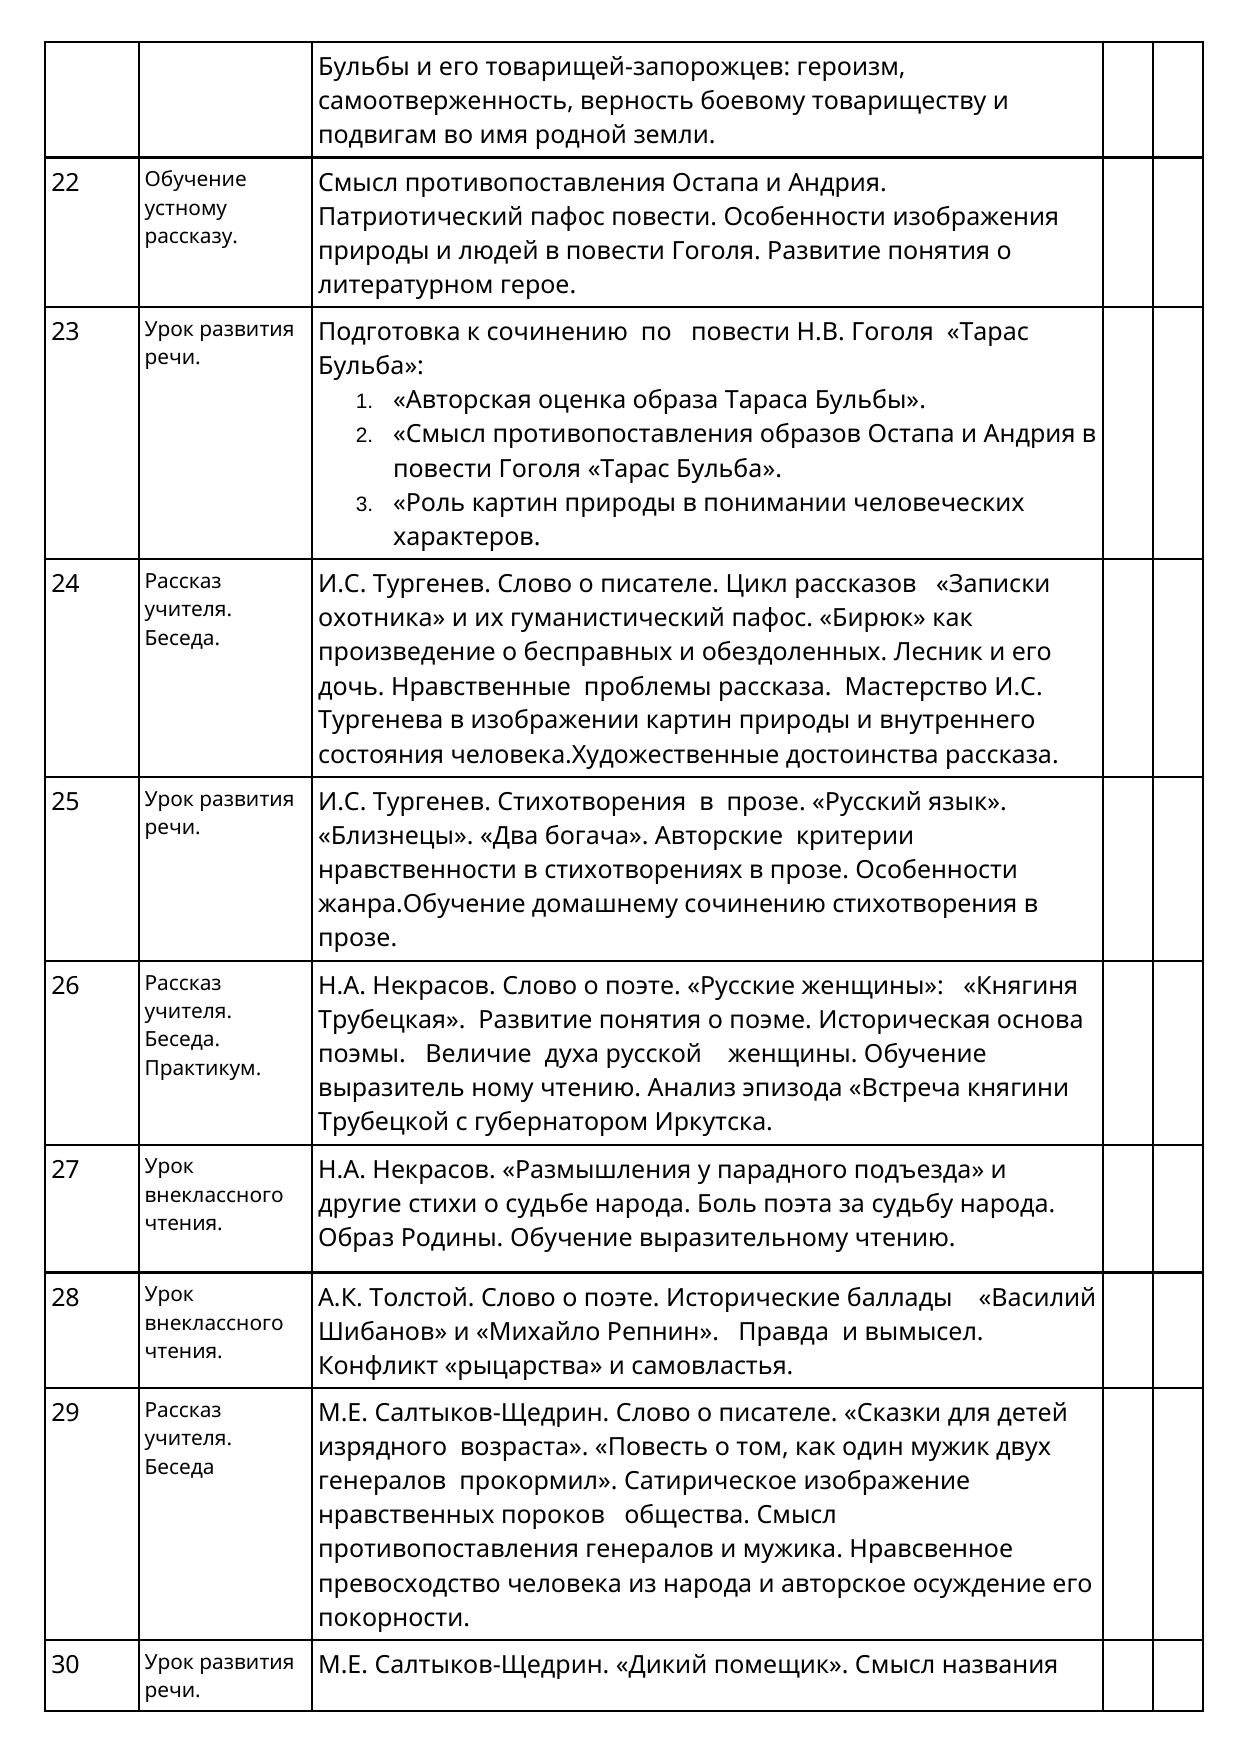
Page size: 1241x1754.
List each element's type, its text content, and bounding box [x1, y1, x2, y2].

table_cell [1104, 1641, 1152, 1709]
table_cell Урок внеклассного чтения. [140, 1146, 311, 1271]
table_cell Н.А. Некрасов. Слово о поэте. «Русские женщины»: «Княгиня Трубецкая». Развитие понятия о поэме. Историческая основа поэмы. Величие духа русской женщины. Обучение выразитель ному чтению. Анализ эпизода «Встреча княгини Трубецкой с губернатором Иркутска. [313, 962, 1102, 1144]
table_cell [1104, 1146, 1152, 1271]
table_cell [1154, 159, 1202, 306]
table_cell [1104, 778, 1152, 960]
table_cell 26 [46, 962, 138, 1144]
table_cell [1154, 778, 1202, 960]
table_cell [1154, 560, 1202, 776]
table_cell 28 [46, 1274, 138, 1387]
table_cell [140, 43, 311, 156]
table_cell 25 [46, 778, 138, 960]
table_cell А.К. Толстой. Слово о поэте. Исторические баллады «Василий Шибанов» и «Михайло Репнин». Правда и вымысел. Конфликт «рыцарства» и самовластья. [313, 1274, 1102, 1387]
table_cell [1154, 308, 1202, 558]
table_cell [1104, 962, 1152, 1144]
table_cell [1154, 1389, 1202, 1639]
table_cell [1104, 1274, 1152, 1387]
table_cell [1154, 1274, 1202, 1387]
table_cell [313, 43, 1102, 156]
table_cell 22 [46, 159, 138, 306]
table_cell Урок развития речи. [140, 778, 311, 960]
table_cell И.С. Тургенев. Слово о писателе. Цикл рассказов «Записки охотника» и их гуманистический пафос. «Бирюк» как произведение о бесправных и обездоленных. Лесник и его дочь. Нравственные проблемы рассказа. Мастерство И.С. Тургенева в изображении картин природы и внутреннего состояния человека.Художественные достоинства рассказа. [313, 560, 1102, 776]
table_cell [1154, 43, 1202, 156]
table_cell Обучение устному рассказу. [140, 159, 311, 306]
table_cell Урок внеклассного чтения. [140, 1274, 311, 1387]
table_cell [1154, 1146, 1202, 1271]
table_cell [1154, 1641, 1202, 1709]
table_cell Подготовка к сочинению по повести Н.В. Гоголя «Тарас Бульба»: «Авторская оценка образа Тараса Бульбы». «Смысл противопоставления образов Остапа и Андрия в повести Гоголя «Тарас Бульба». «Роль картин природы в понимании человеческих характеров. [313, 308, 1102, 558]
table_cell [1154, 962, 1202, 1144]
table_cell [1104, 159, 1152, 306]
table_cell 27 [46, 1146, 138, 1271]
table_cell Смысл противопоставления Остапа и Андрия. Патриотический пафос повести. Особенности изображения природы и людей в повести Гоголя. Развитие понятия о литературном герое. [313, 159, 1102, 306]
table_cell Урок развития речи. [140, 1641, 311, 1709]
table_cell 30 [46, 1641, 138, 1709]
table_cell Н.А. Некрасов. «Размышления у парадного подъезда» и другие стихи о судьбе народа. Боль поэта за судьбу народа. Образ Родины. Обучение выразительному чтению. [313, 1146, 1102, 1271]
table_cell Рассказ учителя. Беседа [140, 1389, 311, 1639]
table_cell 23 [46, 308, 138, 558]
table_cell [313, 1641, 1102, 1709]
table_cell 24 [46, 560, 138, 776]
table_cell 29 [46, 1389, 138, 1639]
table_cell [1104, 308, 1152, 558]
table_cell Рассказ учителя. Беседа. [140, 560, 311, 776]
table_cell [1104, 1389, 1152, 1639]
table_cell Урок развития речи. [140, 308, 311, 558]
table_cell И.С. Тургенев. Стихотворения в прозе. «Русский язык». «Близнецы». «Два богача». Авторские критерии нравственности в стихотворениях в прозе. Особенности жанра.Обучение домашнему сочинению стихотворения в прозе. [313, 778, 1102, 960]
table_cell 21 [46, 43, 138, 156]
table_cell М.Е. Салтыков-Щедрин. Слово о писателе. «Сказки для детей изрядного возраста». «Повесть о том, как один мужик двух генералов прокормил». Сатирическое изображение нравственных пороков общества. Смысл противопоставления генералов и мужика. Нравсвенное превосходство человека из народа и авторское осуждение его покорности. [313, 1389, 1102, 1639]
table_cell [1104, 43, 1152, 156]
table_cell [1104, 560, 1152, 776]
table_cell Рассказ учителя. Беседа. Практикум. [140, 962, 311, 1144]
